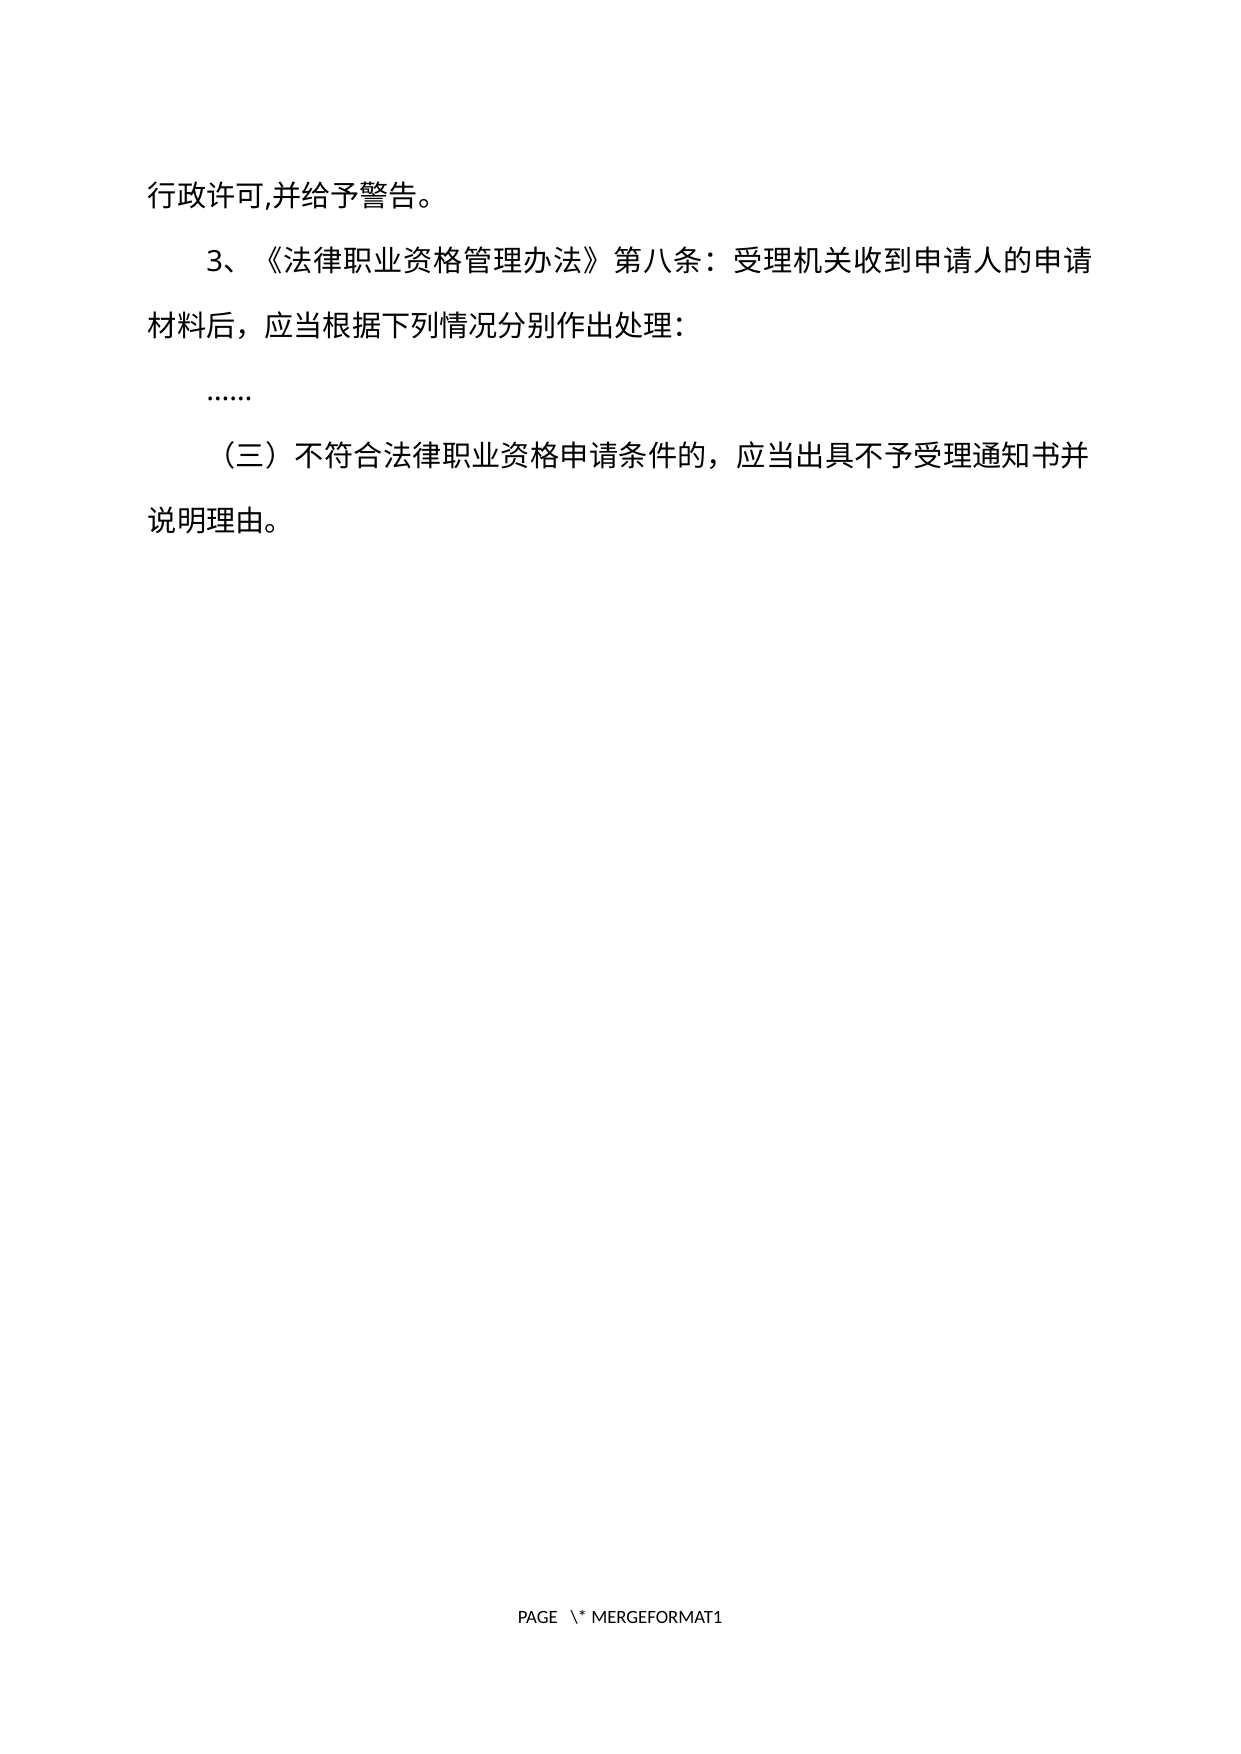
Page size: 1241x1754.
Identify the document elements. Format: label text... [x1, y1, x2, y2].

text …… [148, 356, 1093, 421]
text （三）不符合法律职业资格申请条件的，应当出具不予受理通知书并说明理由。 [148, 421, 1093, 551]
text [148, 161, 1093, 226]
text 3、《法律职业资格管理办法》第八条：受理机关收到申请人的申请材料后，应当根据下列情况分别作出处理： [148, 226, 1093, 356]
